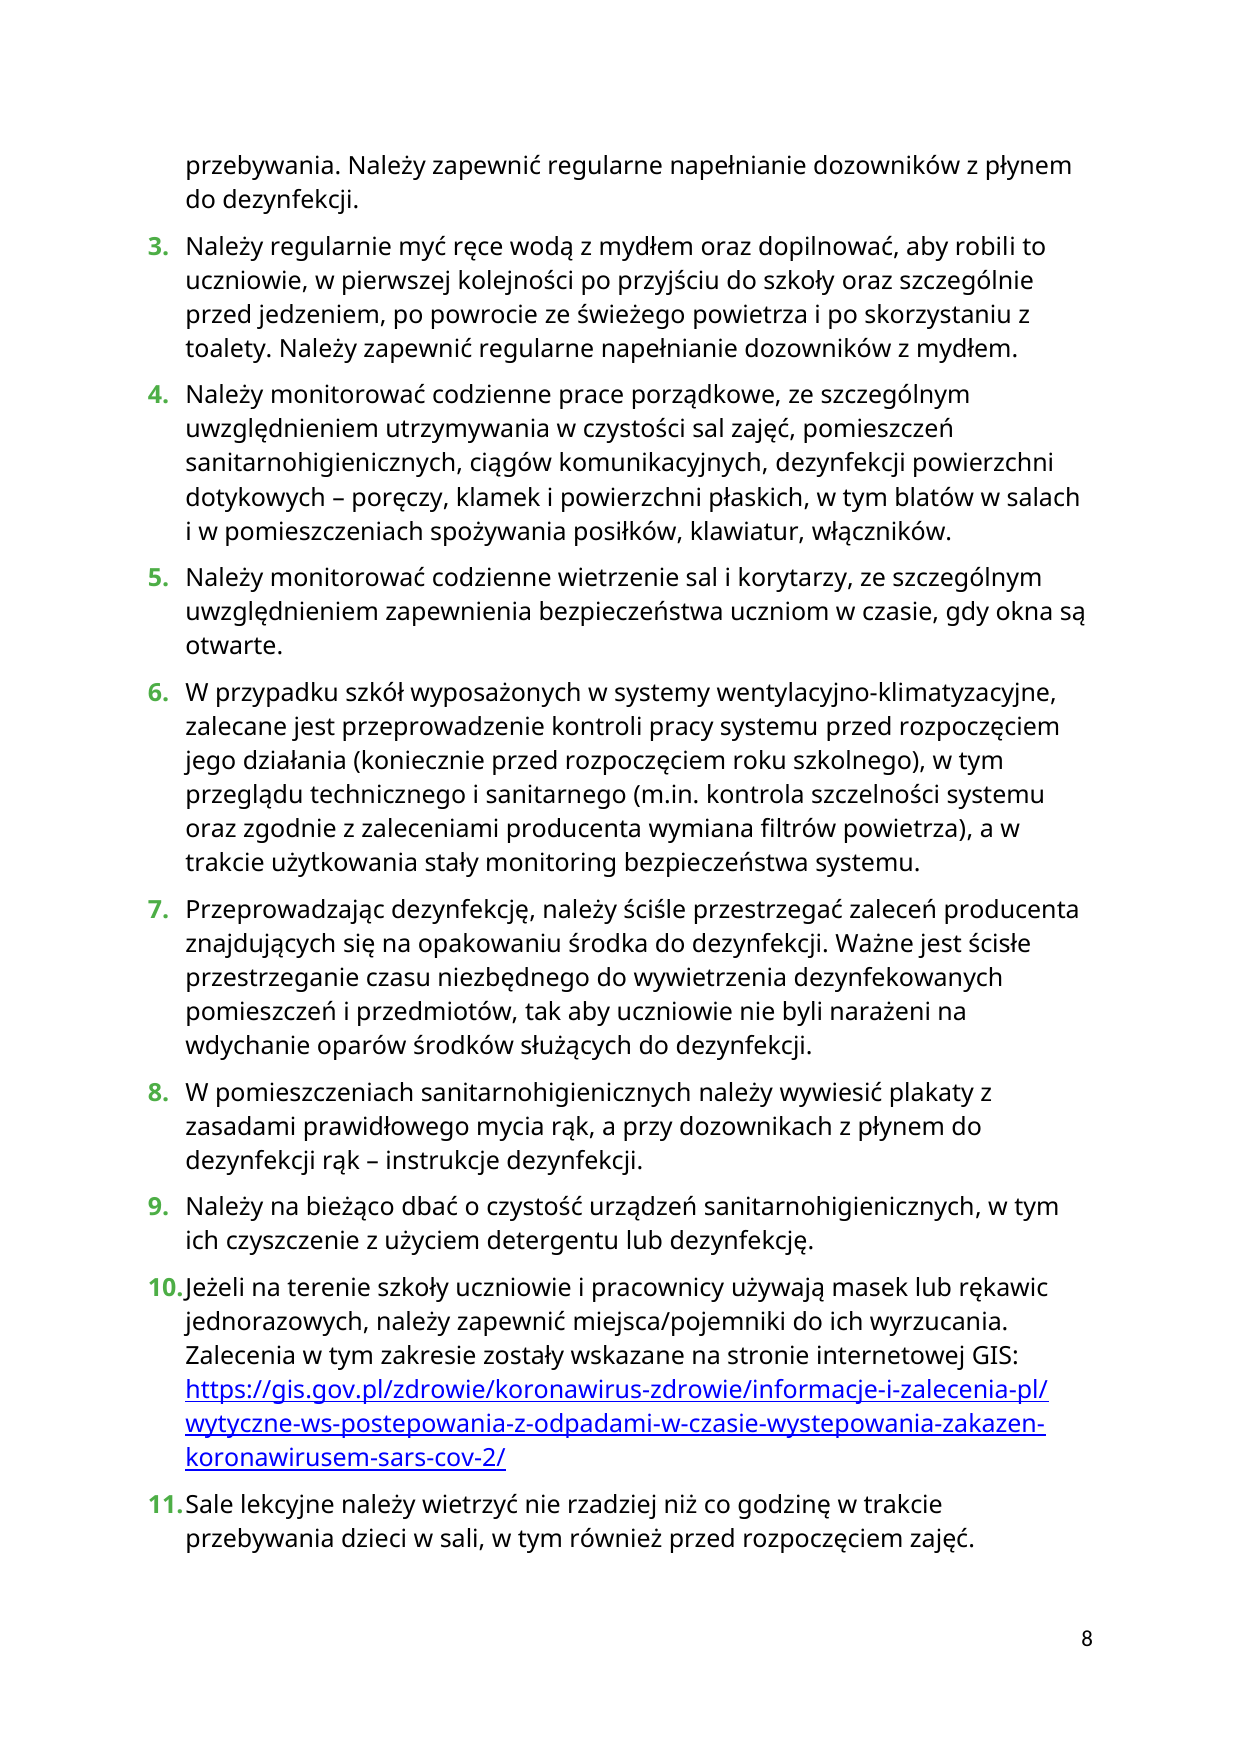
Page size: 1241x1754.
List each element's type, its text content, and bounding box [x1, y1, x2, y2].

list Należy regularnie myć ręce wodą z mydłem oraz dopilnować, aby robili to uczniowie, w pierwszej kolejności po przyjściu do szkoły oraz szczególnie przed jedzeniem, po powrocie ze świeżego powietrza i po skorzystaniu z toalety. Należy zapewnić regularne napełnianie dozowników z mydłem. [148, 228, 1093, 364]
list Należy na bieżąco dbać o czystość urządzeń sanitarnohigienicznych, w tym ich czyszczenie z użyciem detergentu lub dezynfekcję. [148, 1189, 1093, 1257]
list Należy monitorować codzienne prace porządkowe, ze szczególnym uwzględnieniem utrzymywania w czystości sal zajęć, pomieszczeń sanitarnohigienicznych, ciągów komunikacyjnych, dezynfekcji powierzchni dotykowych – poręczy, klamek i powierzchni płaskich, w tym blatów w salach i w pomieszczeniach spożywania posiłków, klawiatur, włączników. [148, 377, 1093, 547]
list Sale lekcyjne należy wietrzyć nie rzadziej niż co godzinę w trakcie przebywania dzieci w sali, w tym również przed rozpoczęciem zajęć. [148, 1486, 1093, 1554]
list Należy monitorować codzienne wietrzenie sal i korytarzy, ze szczególnym uwzględnieniem zapewnienia bezpieczeństwa uczniom w czasie, gdy okna są otwarte. [148, 560, 1093, 662]
list Przeprowadzając dezynfekcję, należy ściśle przestrzegać zaleceń producenta znajdujących się na opakowaniu środka do dezynfekcji. Ważne jest ścisłe przestrzeganie czasu niezbędnego do wywietrzenia dezynfekowanych pomieszczeń i przedmiotów, tak aby uczniowie nie byli narażeni na wdychanie oparów środków służących do dezynfekcji. [148, 891, 1093, 1062]
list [148, 148, 1093, 216]
list Jeżeli na terenie szkoły uczniowie i pracownicy używają masek lub rękawic jednorazowych, należy zapewnić miejsca/pojemniki do ich wyrzucania. Zalecenia w tym zakresie zostały wskazane na stronie internetowej GIS: https://gis.gov.pl/zdrowie/koronawirus-zdrowie/informacje-i-zalecenia-pl/wytyczne-ws-postepowania-z-odpadami-w-czasie-wystepowania-zakazen-koronawirusem-sars-cov-2/ [148, 1269, 1093, 1474]
list W przypadku szkół wyposażonych w systemy wentylacyjno-klimatyzacyjne, zalecane jest przeprowadzenie kontroli pracy systemu przed rozpoczęciem jego działania (koniecznie przed rozpoczęciem roku szkolnego), w tym przeglądu technicznego i sanitarnego (m.in. kontrola szczelności systemu oraz zgodnie z zaleceniami producenta wymiana filtrów powietrza), a w trakcie użytkowania stały monitoring bezpieczeństwa systemu. [148, 674, 1093, 879]
list W pomieszczeniach sanitarnohigienicznych należy wywiesić plakaty z zasadami prawidłowego mycia rąk, a przy dozownikach z płynem do dezynfekcji rąk – instrukcje dezynfekcji. [148, 1074, 1093, 1176]
